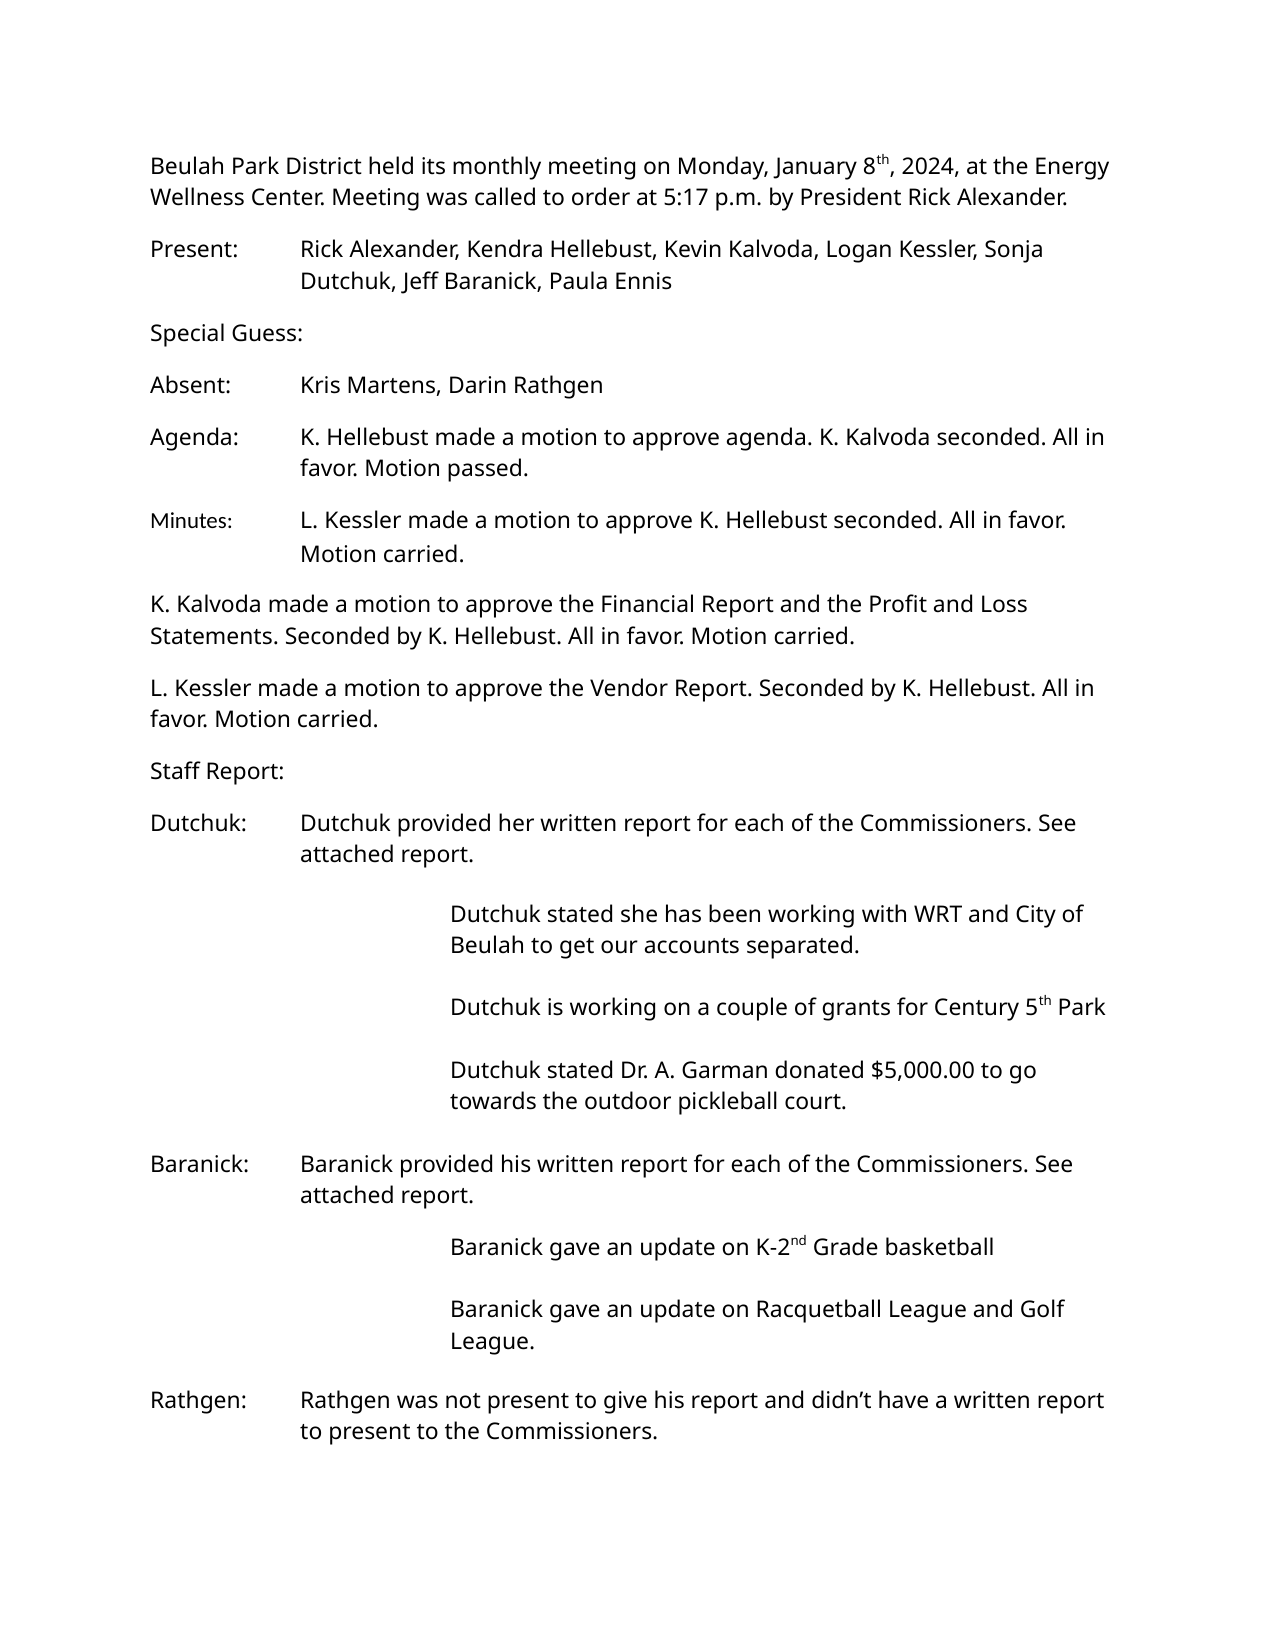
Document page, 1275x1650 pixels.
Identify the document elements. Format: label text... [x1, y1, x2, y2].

text Dutchuk stated Dr. A. Garman donated $5,000.00 to go towards the outdoor pickleball court. [450, 1054, 1125, 1116]
text Present: Rick Alexander, Kendra Hellebust, Kevin Kalvoda, Logan Kessler, Sonja Dutchuk, Jeff Baranick, Paula Ennis [150, 233, 1125, 296]
text Baranick gave an update on Racquetball League and Golf League. [450, 1293, 1125, 1356]
text Minutes: L. Kessler made a motion to approve K. Hellebust seconded. All in favor. Motion carried. [150, 504, 1125, 569]
text Agenda: K. Hellebust made a motion to approve agenda. K. Kalvoda seconded. All in favor. Motion passed. [150, 421, 1125, 483]
text Rathgen: Rathgen was not present to give his report and didn’t have a written report to present to the Commissioners. [150, 1384, 1125, 1446]
text Baranick gave an update on K-2nd Grade basketball [150, 1231, 1125, 1262]
text Dutchuk: Dutchuk provided her written report for each of the Commissioners. See attached report. [150, 807, 1125, 869]
text Dutchuk stated she has been working with WRT and City of Beulah to get our accounts separated. [450, 898, 1125, 960]
text Beulah Park District held its monthly meeting on Monday, January 8th, 2024, at the Energy Wellness Center. Meeting was called to order at 5:17 p.m. by President Rick Alexander. [150, 150, 1125, 212]
text Dutchuk is working on a couple of grants for Century 5th Park [450, 991, 1125, 1023]
text Baranick: Baranick provided his written report for each of the Commissioners. See attached report. [150, 1148, 1125, 1210]
text Special Guess: [150, 317, 1125, 348]
text Absent: Kris Martens, Darin Rathgen [150, 369, 1125, 400]
text Staff Report: [150, 755, 1125, 786]
text L. Kessler made a motion to approve the Vendor Report. Seconded by K. Hellebust. All in favor. Motion carried. [150, 672, 1125, 734]
text K. Kalvoda made a motion to approve the Financial Report and the Profit and Loss Statements. Seconded by K. Hellebust. All in favor. Motion carried. [150, 588, 1125, 651]
